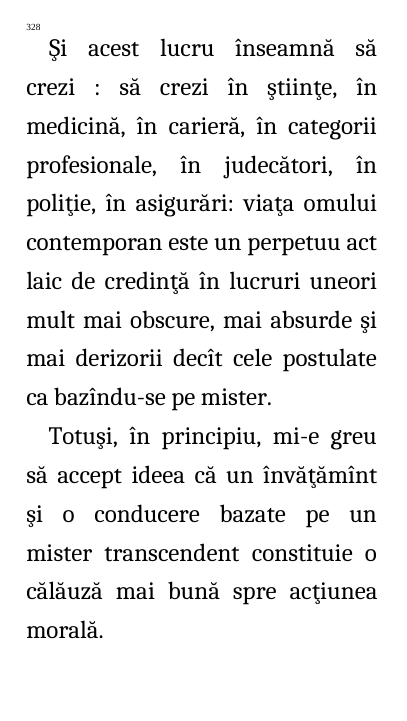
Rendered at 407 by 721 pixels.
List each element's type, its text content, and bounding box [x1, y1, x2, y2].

text Totuşi, în principiu, mi-e greu să accept ideea că un învăţămînt şi o conducere bazate pe un mister transcendent constituie o călăuză mai bună spre acţiunea morală. [26, 422, 377, 645]
text Şi acest lucru înseamnă să crezi : să crezi în ştiinţe, în medicină, în carieră, în categorii profesionale, în judecători, în poliţie, în asigurări: viaţa omului contemporan este un perpetuu act laic de credinţă în lucruri uneori mult mai obscure, mai absurde şi mai derizorii decît cele postulate ca bazîndu-se pe mister. [26, 34, 377, 412]
